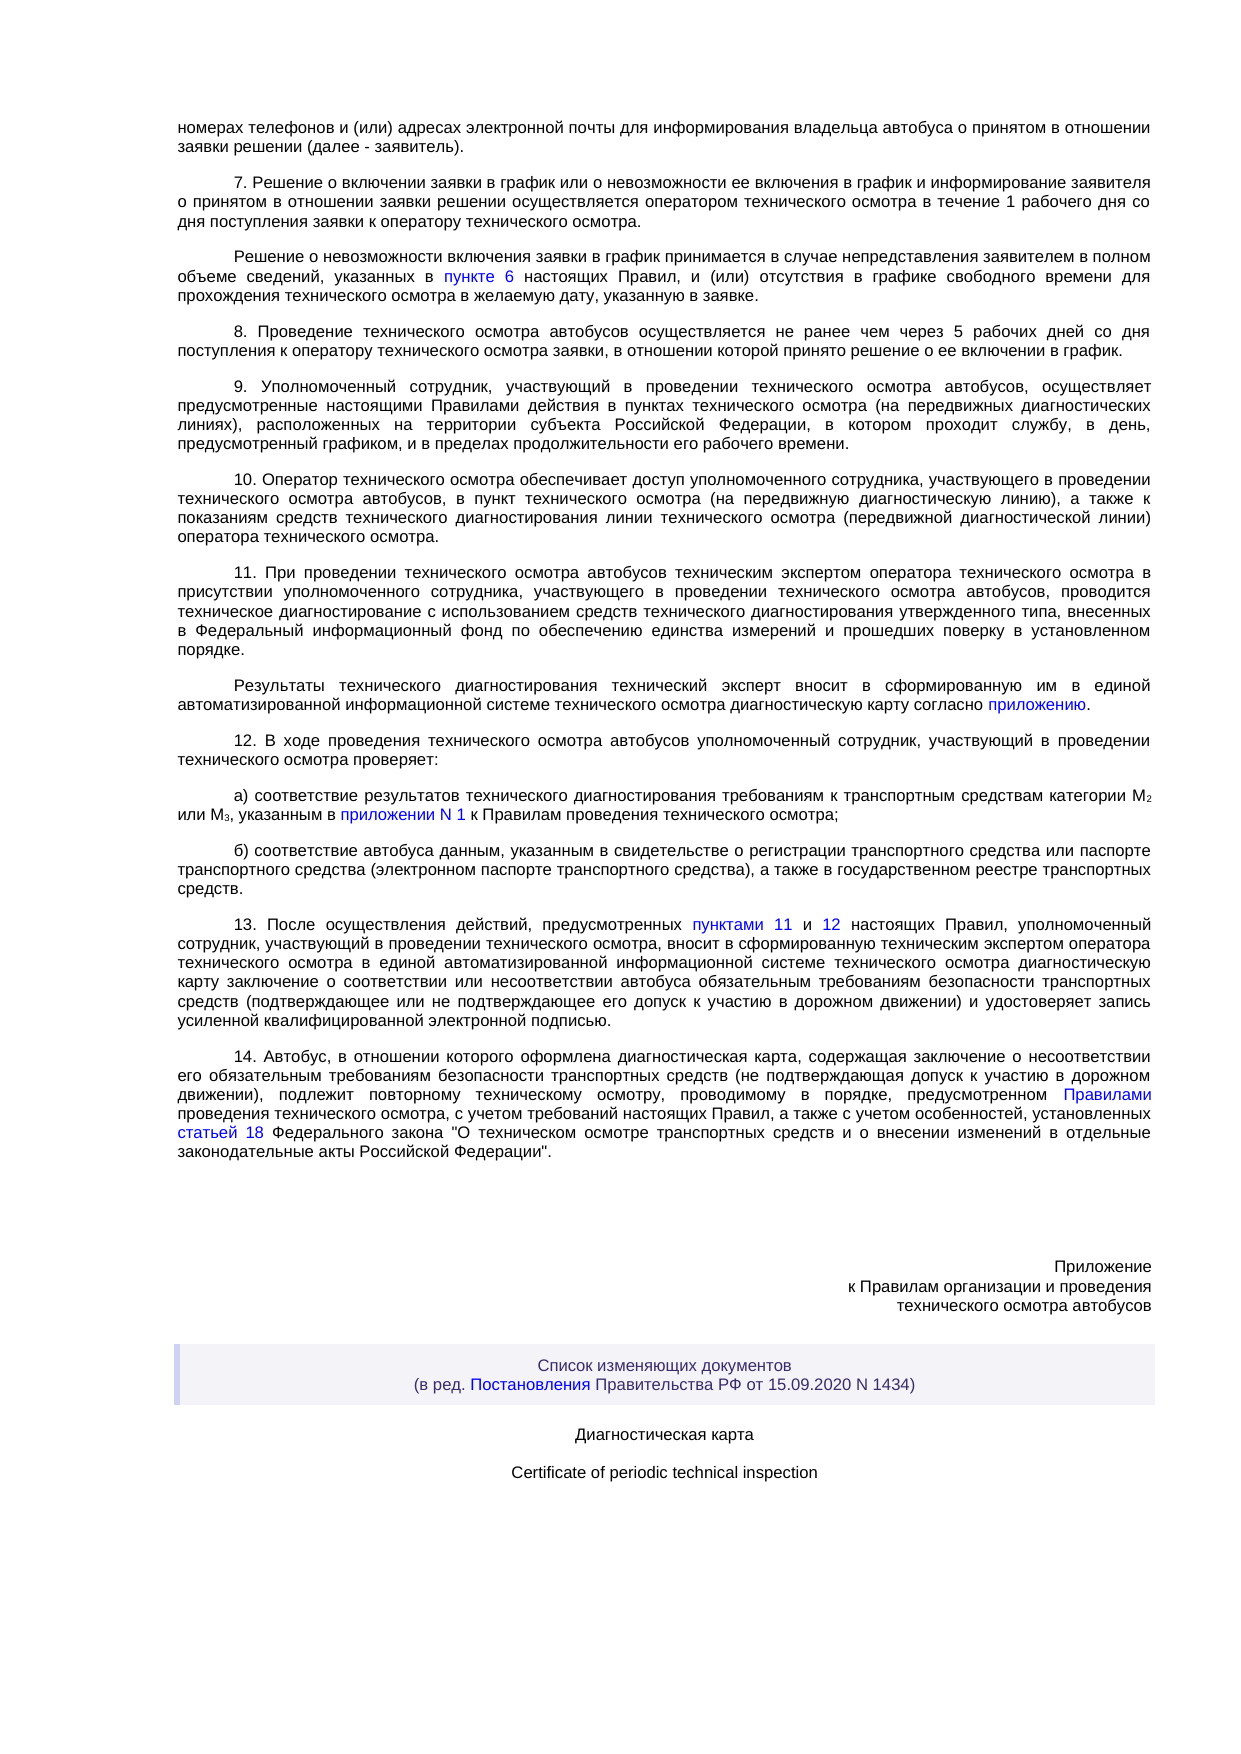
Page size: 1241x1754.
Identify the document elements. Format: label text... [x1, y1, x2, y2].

text а) соответствие результатов технического диагностирования требованиям к транспортным средствам категории М2 или М3, указанным в приложении N 1 к Правилам проведения технического осмотра; [177, 786, 1152, 824]
text Certificate of periodic technical inspection [177, 1463, 1152, 1482]
text 8. Проведение технического осмотра автобусов осуществляется не ранее чем через 5 рабочих дней со дня поступления к оператору технического осмотра заявки, в отношении которой принято решение о ее включении в график. [177, 321, 1152, 360]
text Решение о невозможности включения заявки в график принимается в случае непредставления заявителем в полном объеме сведений, указанных в пункте 6 настоящих Правил, и (или) отсутствия в графике свободного времени для прохождения технического осмотра в желаемую дату, указанную в заявке. [177, 247, 1152, 305]
text 14. Автобус, в отношении которого оформлена диагностическая карта, содержащая заключение о несоответствии его обязательным требованиям безопасности транспортных средств (не подтверждающая допуск к участию в дорожном движении), подлежит повторному техническому осмотру, проводимому в порядке, предусмотренном Правилами проведения технического осмотра, с учетом требований настоящих Правил, а также с учетом особенностей, установленных статьей 18 Федерального закона "О техническом осмотре транспортных средств и о внесении изменений в отдельные законодательные акты Российской Федерации". [177, 1046, 1152, 1161]
text Приложение [177, 1257, 1152, 1276]
table_header Список изменяющих документов (в ред. Постановления Правительства РФ от 15.09.2020 N 1434) [180, 1344, 1149, 1405]
text 11. При проведении технического осмотра автобусов техническим экспертом оператора технического осмотра в присутствии уполномоченного сотрудника, участвующего в проведении технического осмотра автобусов, проводится техническое диагностирование с использованием средств технического диагностирования утвержденного типа, внесенных в Федеральный информационный фонд по обеспечению единства измерений и прошедших поверку в установленном порядке. [177, 563, 1152, 659]
text 12. В ходе проведения технического осмотра автобусов уполномоченный сотрудник, участвующий в проведении технического осмотра проверяет: [177, 731, 1152, 769]
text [177, 118, 1152, 156]
text Результаты технического диагностирования технический эксперт вносит в сформированную им в единой автоматизированной информационной системе технического осмотра диагностическую карту согласно приложению. [177, 676, 1152, 714]
text Диагностическая карта [177, 1424, 1152, 1444]
text технического осмотра автобусов [177, 1296, 1152, 1315]
text 7. Решение о включении заявки в график или о невозможности ее включения в график и информирование заявителя о принятом в отношении заявки решении осуществляется оператором технического осмотра в течение 1 рабочего дня со дня поступления заявки к оператору технического осмотра. [177, 173, 1152, 231]
text 9. Уполномоченный сотрудник, участвующий в проведении технического осмотра автобусов, осуществляет предусмотренные настоящими Правилами действия в пунктах технического осмотра (на передвижных диагностических линиях), расположенных на территории субъекта Российской Федерации, в котором проходит службу, в день, предусмотренный графиком, и в пределах продолжительности его рабочего времени. [177, 376, 1152, 453]
text 10. Оператор технического осмотра обеспечивает доступ уполномоченного сотрудника, участвующего в проведении технического осмотра автобусов, в пункт технического осмотра (на передвижную диагностическую линию), а также к показаниям средств технического диагностирования линии технического осмотра (передвижной диагностической линии) оператора технического осмотра. [177, 470, 1152, 546]
text к Правилам организации и проведения [177, 1276, 1152, 1296]
text б) соответствие автобуса данным, указанным в свидетельстве о регистрации транспортного средства или паспорте транспортного средства (электронном паспорте транспортного средства), а также в государственном реестре транспортных средств. [177, 841, 1152, 898]
text 13. После осуществления действий, предусмотренных пунктами 11 и 12 настоящих Правил, уполномоченный сотрудник, участвующий в проведении технического осмотра, вносит в сформированную техническим экспертом оператора технического осмотра в единой автоматизированной информационной системе технического осмотра диагностическую карту заключение о соответствии или несоответствии автобуса обязательным требованиям безопасности транспортных средств (подтверждающее или не подтверждающее его допуск к участию в дорожном движении) и удостоверяет запись усиленной квалифицированной электронной подписью. [177, 915, 1152, 1030]
